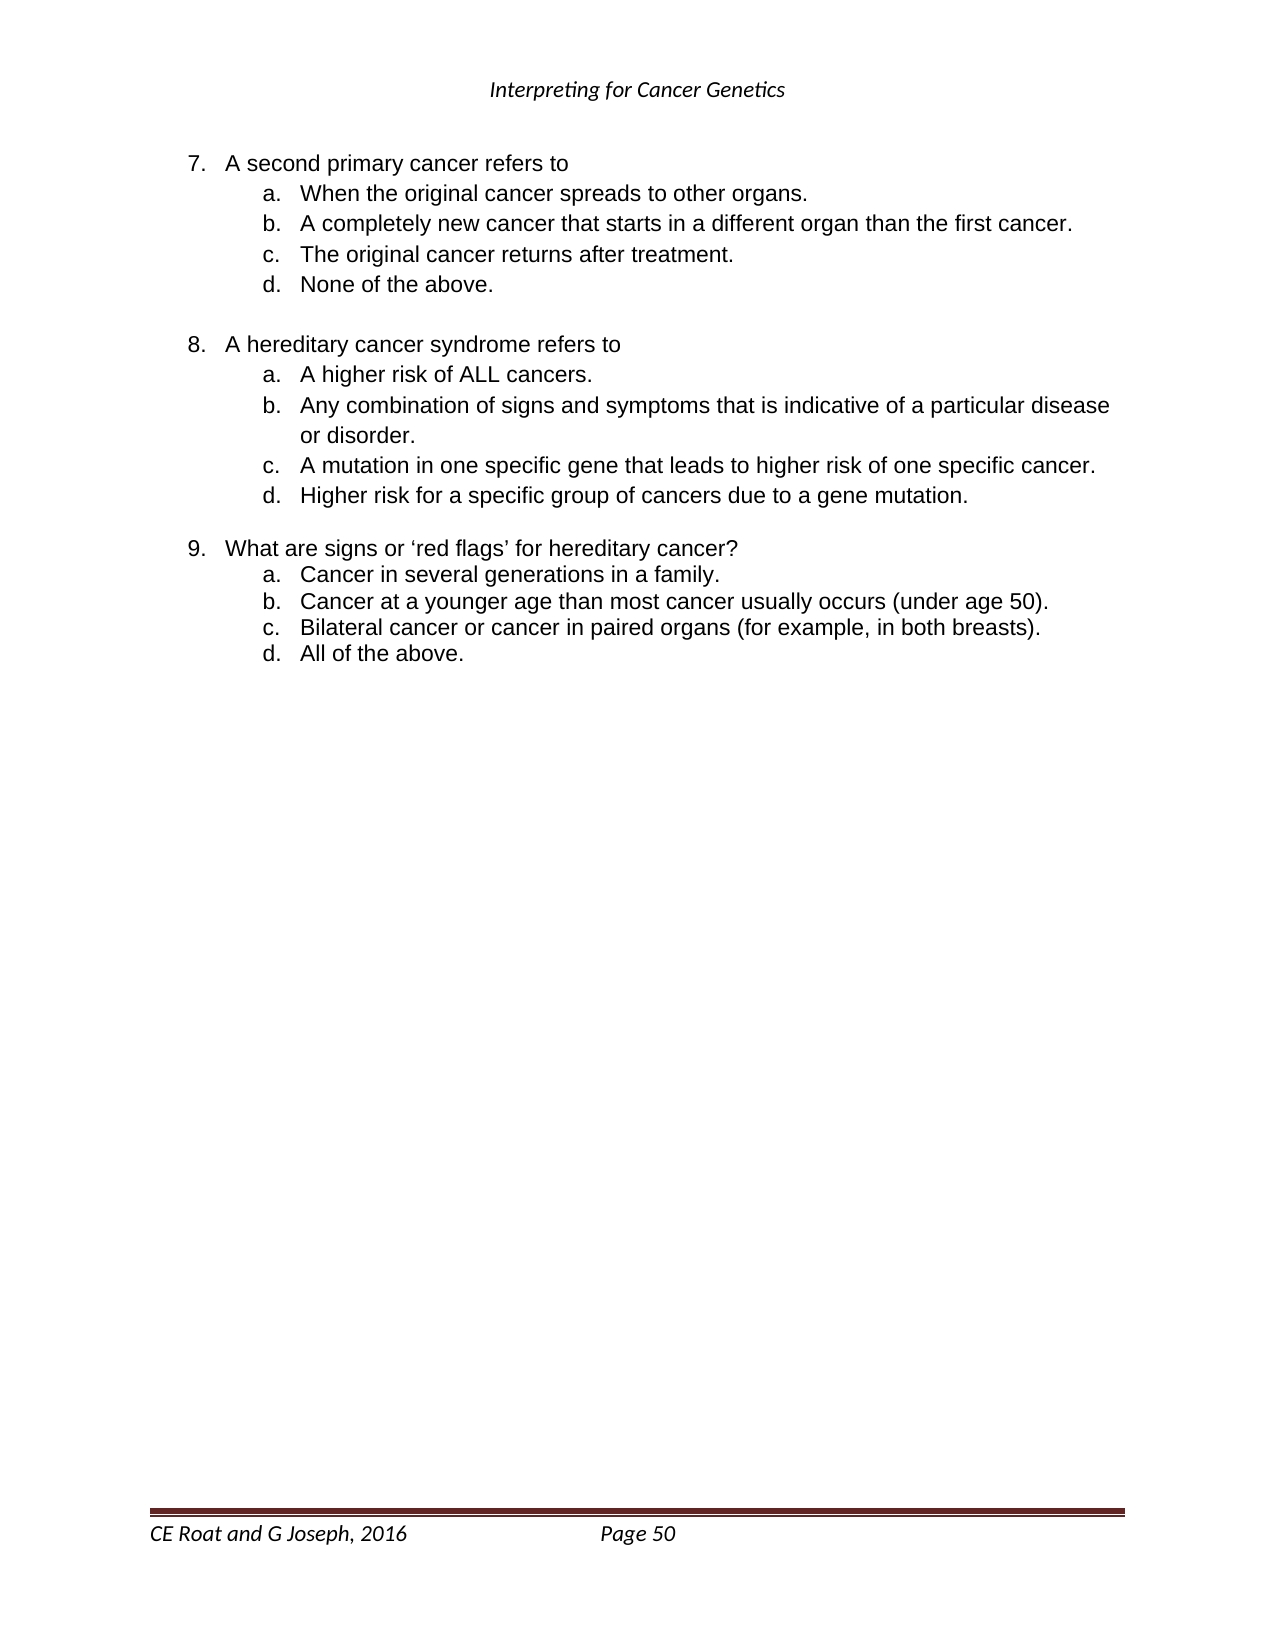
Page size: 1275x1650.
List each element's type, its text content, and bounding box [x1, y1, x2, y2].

list A completely new cancer that starts in a different organ than the first cancer. [262, 210, 1125, 237]
list A mutation in one specific gene that leads to higher risk of one specific cancer. [262, 452, 1125, 478]
list Cancer at a younger age than most cancer usually occurs (under age 50). [262, 588, 1125, 614]
list A second primary cancer refers to [187, 150, 1125, 176]
list All of the above. [262, 640, 1125, 667]
list Any combination of signs and symptoms that is indicative of a particular disease or disorder. [262, 392, 1125, 448]
list What are signs or ‘red flags’ for hereditary cancer? [187, 535, 1125, 561]
list Cancer in several generations in a family. [262, 561, 1125, 588]
list When the original cancer spreads to other organs. [262, 180, 1125, 207]
list Bilateral cancer or cancer in paired organs (for example, in both breasts). [262, 614, 1125, 640]
list A higher risk of ALL cancers. [262, 361, 1125, 388]
list A hereditary cancer syndrome refers to [187, 331, 1125, 358]
list Higher risk for a specific group of cancers due to a gene mutation. [262, 482, 1125, 509]
list None of the above. [262, 271, 1125, 297]
list The original cancer returns after treatment. [262, 241, 1125, 267]
